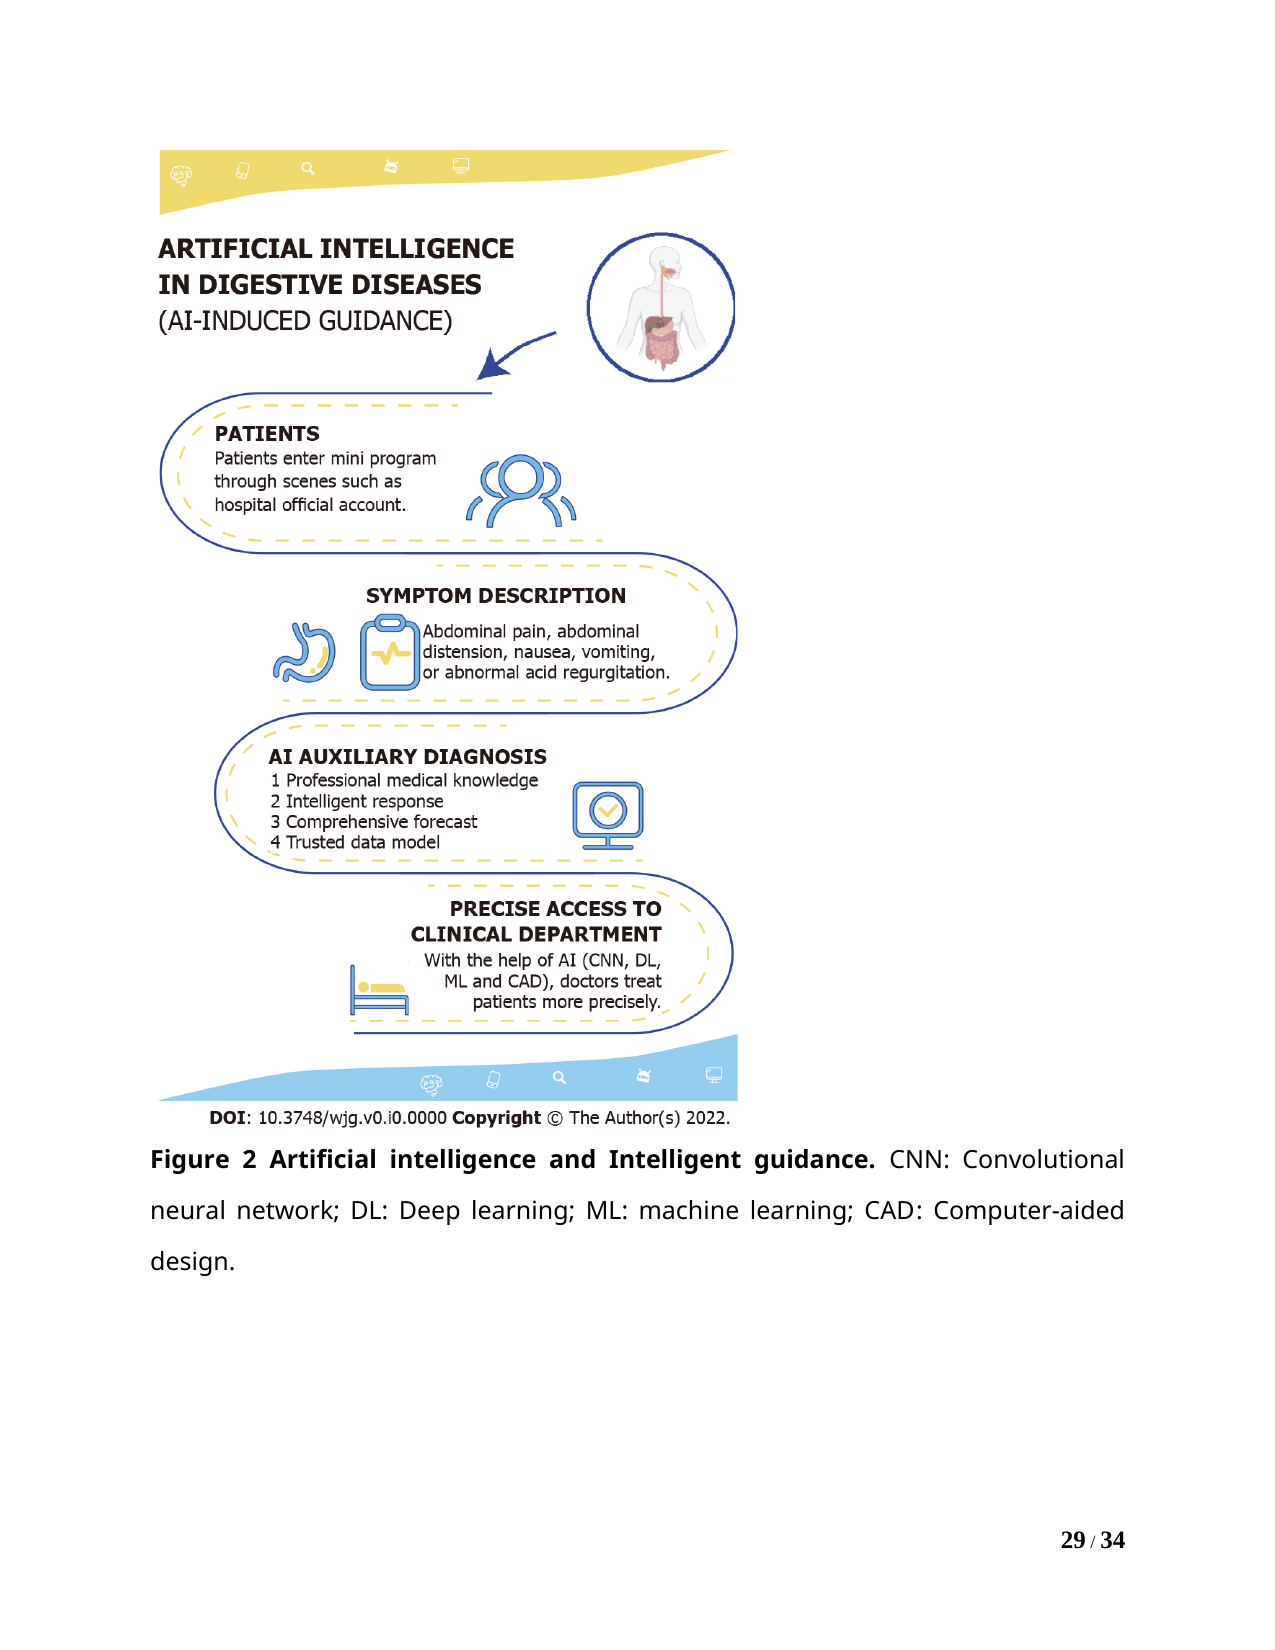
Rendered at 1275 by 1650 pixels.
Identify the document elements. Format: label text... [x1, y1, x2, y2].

picture [156, 150, 738, 1128]
text Figure 2 Artificial intelligence and Intelligent guidance. CNN: Convolutional neural network; DL: Deep learning; ML: machine learning; CAD: Computer-aided design. [150, 1142, 1125, 1278]
